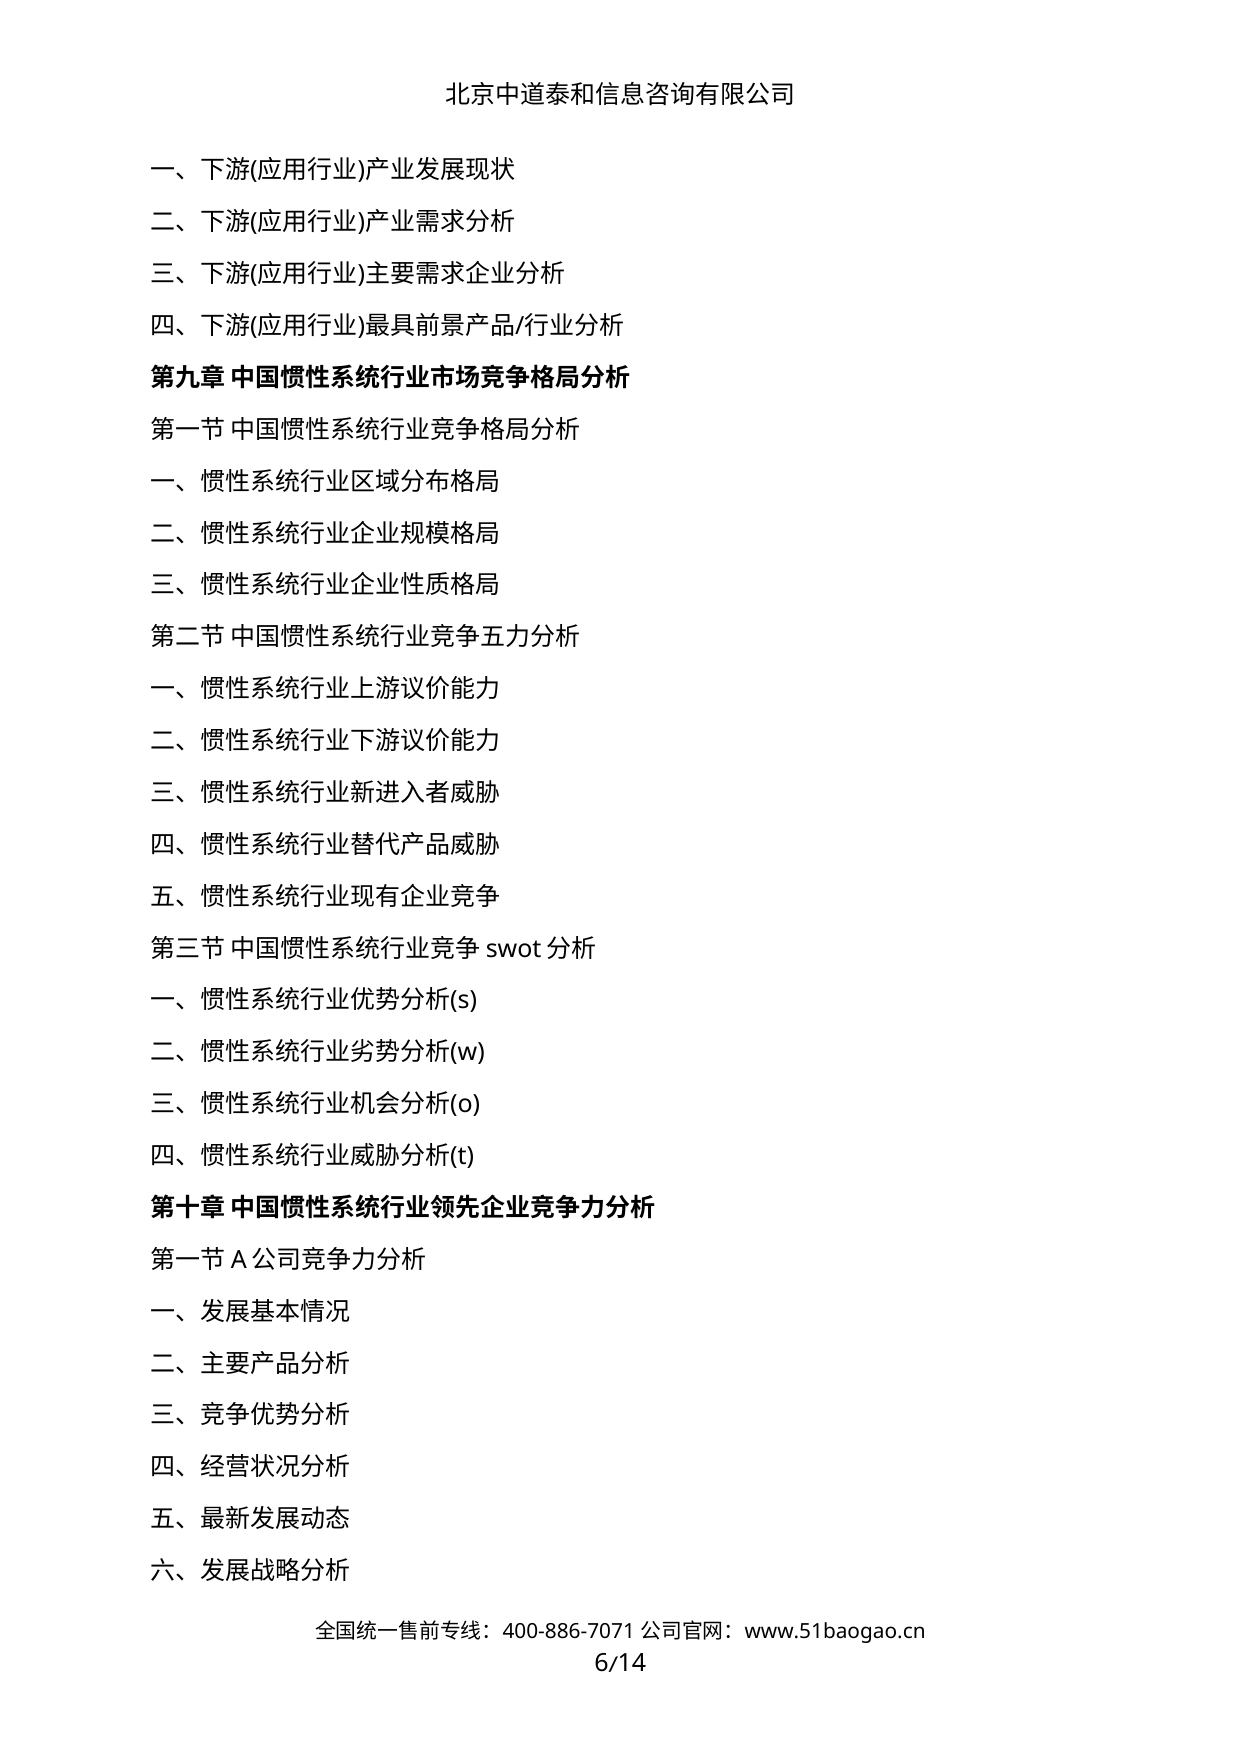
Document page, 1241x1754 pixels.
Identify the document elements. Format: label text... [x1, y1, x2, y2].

text 四、经营状况分析 [150, 1447, 1090, 1483]
text 一、惯性系统行业区域分布格局 [150, 461, 1090, 497]
text 第九章 中国惯性系统行业市场竞争格局分析 [150, 357, 1090, 394]
text 四、惯性系统行业替代产品威胁 [150, 824, 1090, 861]
text 三、下游(应用行业)主要需求企业分析 [150, 254, 1090, 290]
text 二、惯性系统行业劣势分析(w) [150, 1032, 1090, 1068]
text 第二节 中国惯性系统行业竞争五力分析 [150, 617, 1090, 653]
text 一、发展基本情况 [150, 1291, 1090, 1327]
text 二、主要产品分析 [150, 1343, 1090, 1379]
text 一、惯性系统行业上游议价能力 [150, 669, 1090, 705]
text 一、下游(应用行业)产业发展现状 [150, 150, 1090, 186]
text 三、惯性系统行业机会分析(o) [150, 1084, 1090, 1120]
text 二、惯性系统行业企业规模格局 [150, 513, 1090, 549]
text 四、下游(应用行业)最具前景产品/行业分析 [150, 306, 1090, 342]
text 二、惯性系统行业下游议价能力 [150, 721, 1090, 757]
text 五、惯性系统行业现有企业竞争 [150, 876, 1090, 912]
text 三、惯性系统行业企业性质格局 [150, 565, 1090, 601]
text 四、惯性系统行业威胁分析(t) [150, 1136, 1090, 1172]
text 第一节 A公司竞争力分析 [150, 1239, 1090, 1276]
text 六、发展战略分析 [150, 1551, 1090, 1587]
text 一、惯性系统行业优势分析(s) [150, 980, 1090, 1016]
text 五、最新发展动态 [150, 1499, 1090, 1535]
text 第三节 中国惯性系统行业竞争swot分析 [150, 928, 1090, 964]
text 三、竞争优势分析 [150, 1395, 1090, 1431]
text 三、惯性系统行业新进入者威胁 [150, 772, 1090, 809]
text 第十章 中国惯性系统行业领先企业竞争力分析 [150, 1187, 1090, 1224]
text 二、下游(应用行业)产业需求分析 [150, 202, 1090, 238]
text 第一节 中国惯性系统行业竞争格局分析 [150, 409, 1090, 446]
